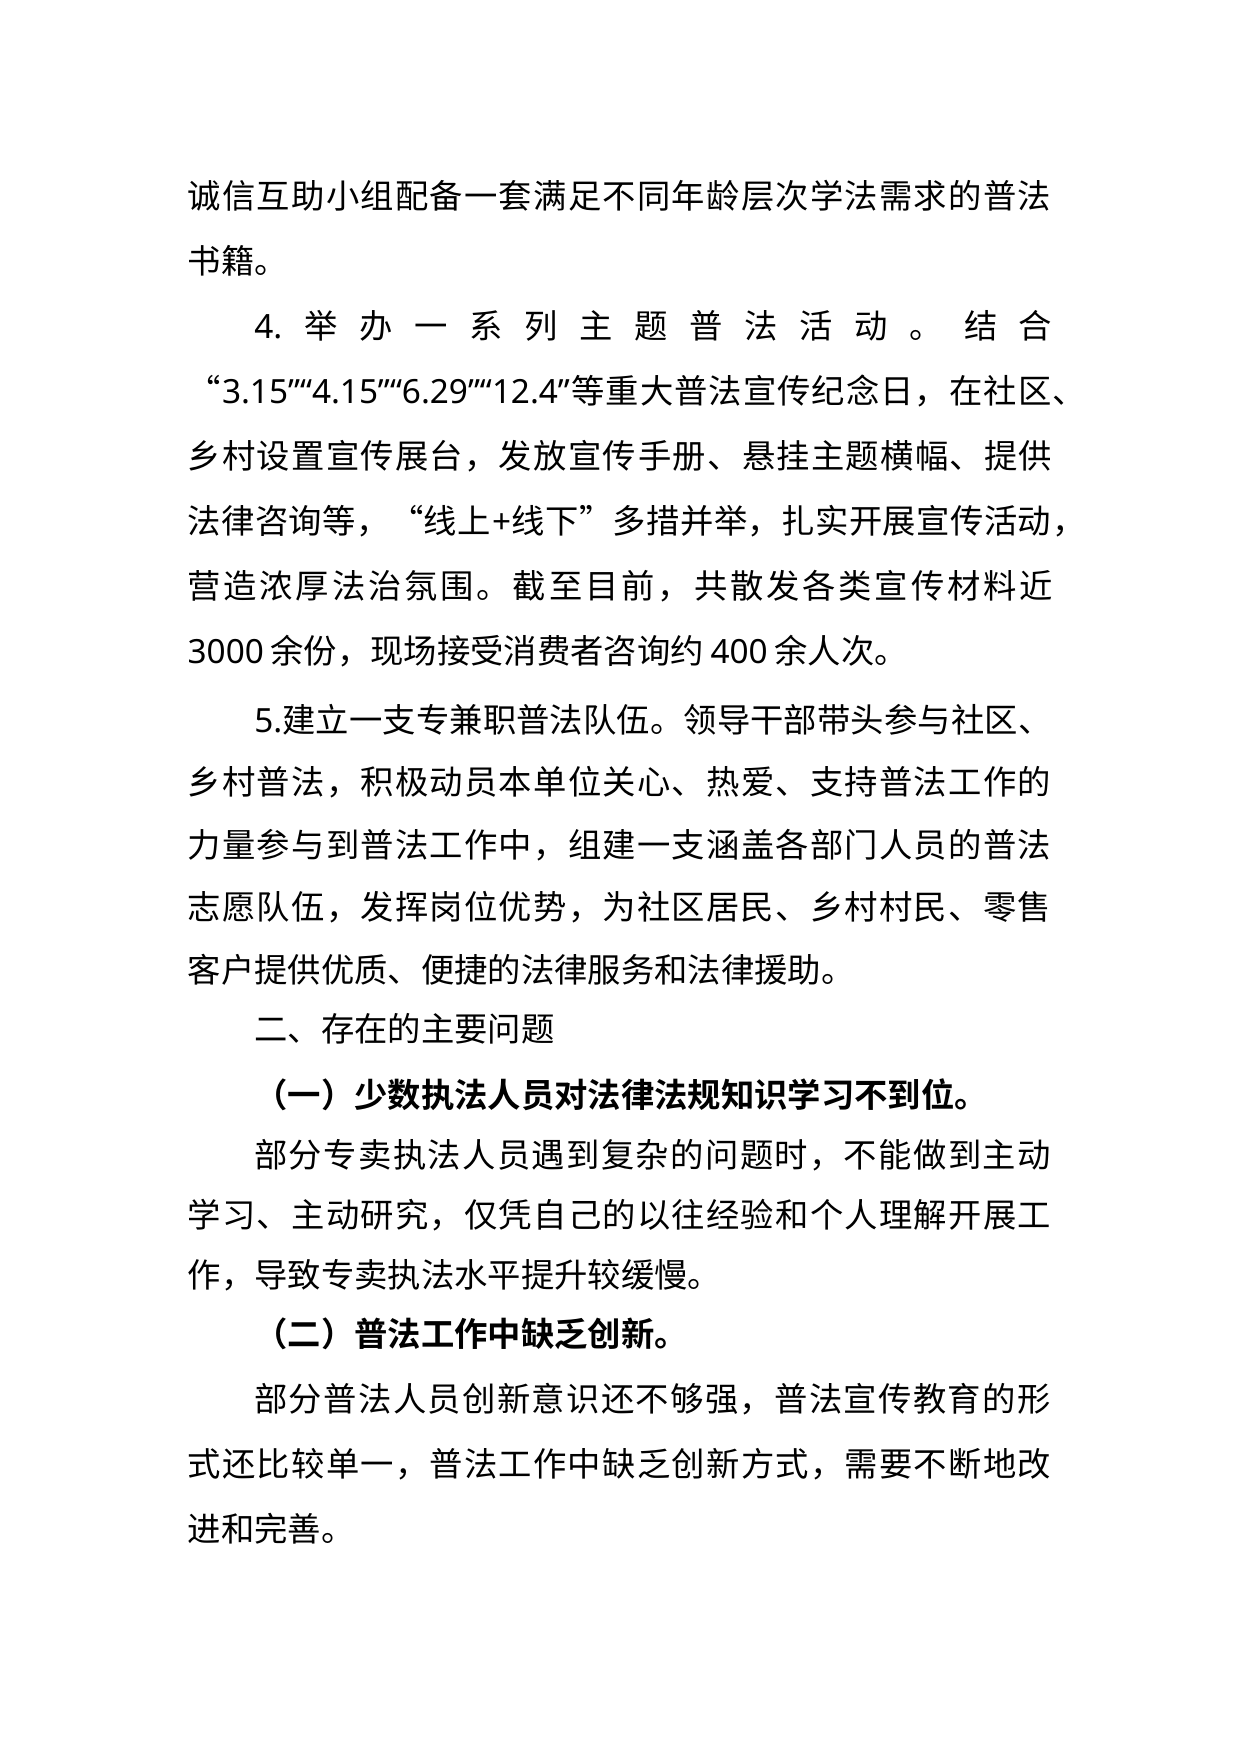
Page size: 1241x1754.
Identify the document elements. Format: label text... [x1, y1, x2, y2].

text 二、存在的主要问题 [187, 994, 1053, 1059]
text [187, 162, 1053, 292]
text （一）少数执法人员对法律法规知识学习不到位。 [187, 1059, 1053, 1119]
text 部分专卖执法人员遇到复杂的问题时，不能做到主动学习、主动研究，仅凭自己的以往经验和个人理解开展工作，导致专卖执法水平提升较缓慢。 [187, 1119, 1053, 1299]
list 部分普法人员创新意识还不够强，普法宣传教育的形式还比较单一，普法工作中缺乏创新方式，需要不断地改进和完善。 [187, 1364, 1053, 1559]
text 5.建立一支专兼职普法队伍。领导干部带头参与社区、乡村普法，积极动员本单位关心、热爱、支持普法工作的力量参与到普法工作中，组建一支涵盖各部门人员的普法志愿队伍，发挥岗位优势，为社区居民、乡村村民、零售客户提供优质、便捷的法律服务和法律援助。 [187, 682, 1053, 994]
text 4.举办一系列主题普法活动。结合“3.15”“4.15”“6.29”“12.4”等重大普法宣传纪念日，在社区、乡村设置宣传展台，发放宣传手册、悬挂主题横幅、提供法律咨询等，“线上+线下”多措并举，扎实开展宣传活动，营造浓厚法治氛围。截至目前，共散发各类宣传材料近3000余份，现场接受消费者咨询约400余人次。 [187, 292, 1053, 682]
list 普法工作中缺乏创新。 [187, 1299, 1053, 1364]
